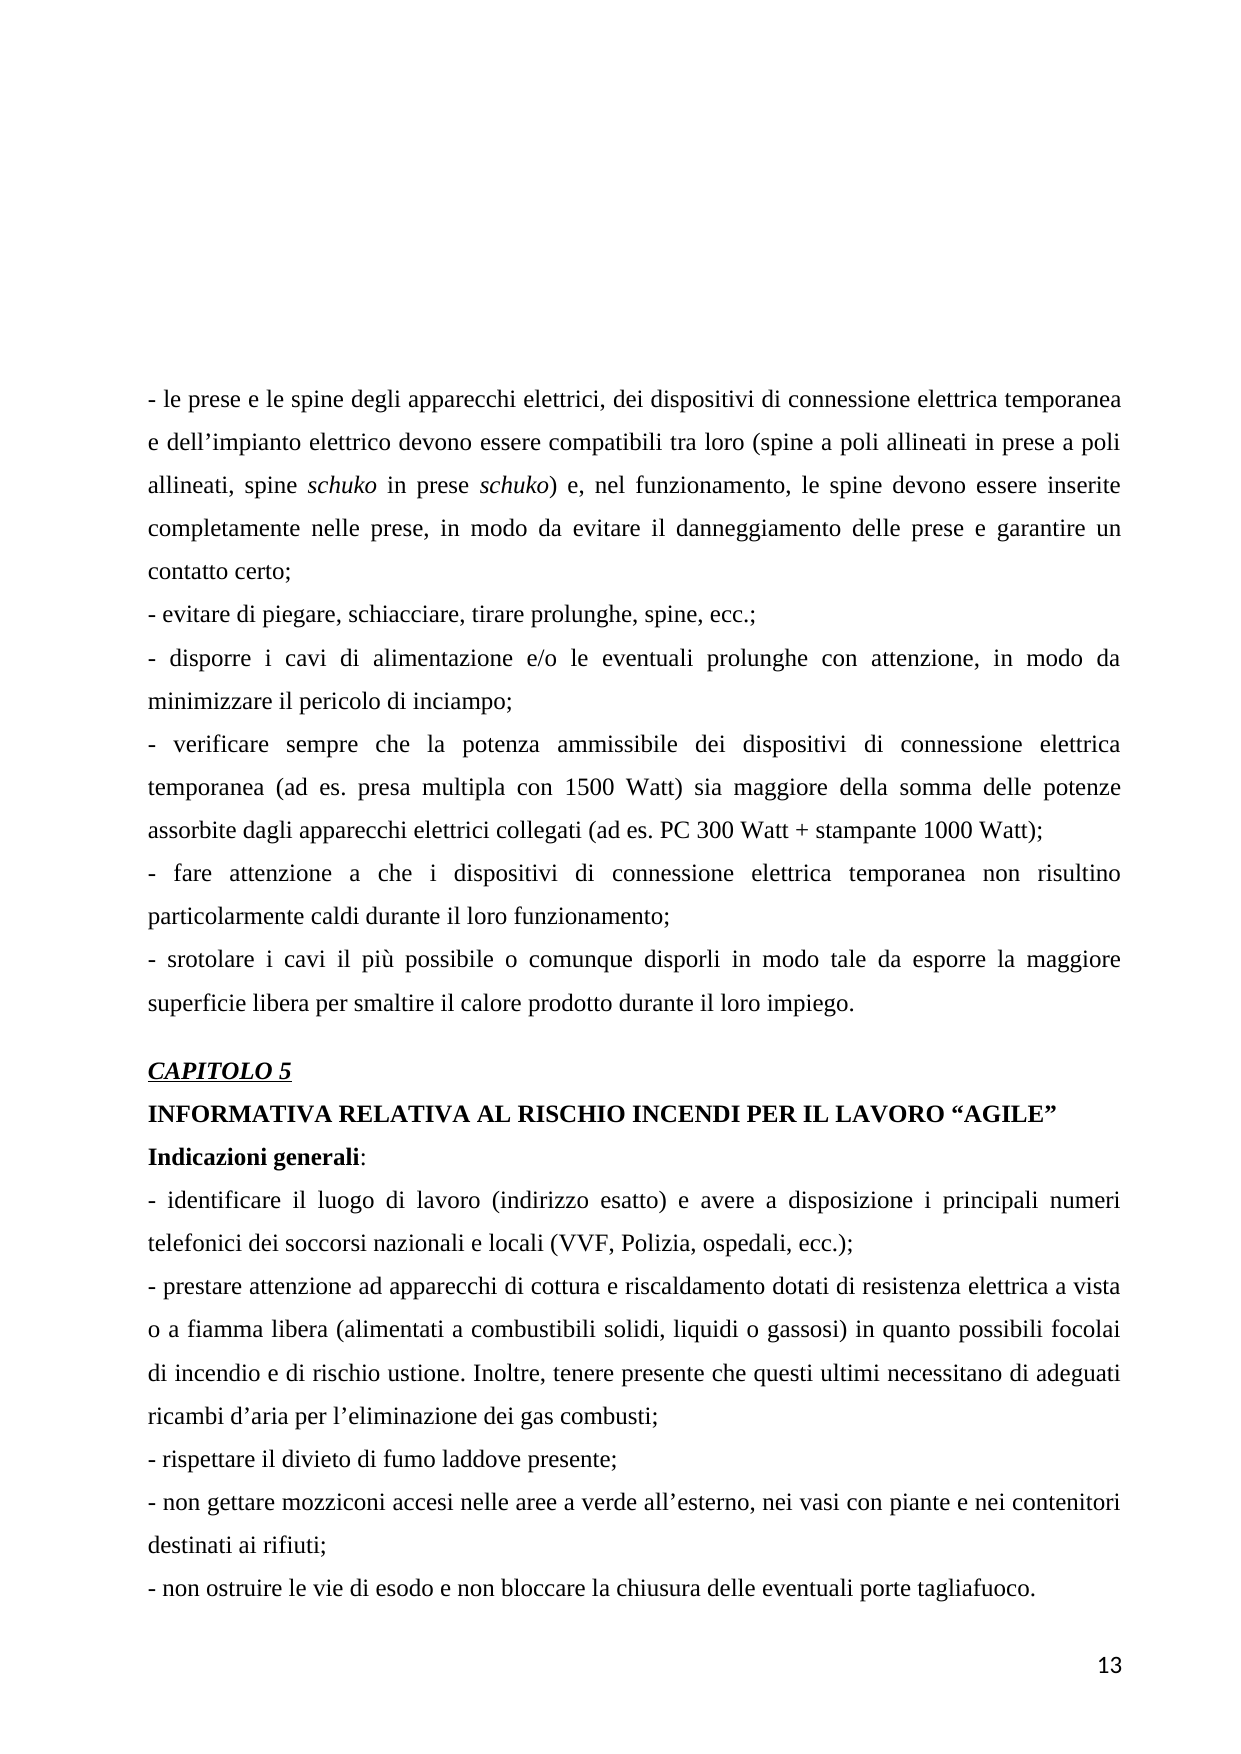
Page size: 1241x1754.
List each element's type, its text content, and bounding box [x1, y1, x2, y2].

text - srotolare i cavi il più possibile o comunque disporli in modo tale da esporre la maggiore superficie libera per smaltire il calore prodotto durante il loro impiego. [148, 944, 1122, 1016]
text - verificare sempre che la potenza ammissibile dei dispositivi di connessione elettrica temporanea (ad es. presa multipla con 1500 Watt) sia maggiore della somma delle potenze assorbite dagli apparecchi elettrici collegati (ad es. PC 300 Watt + stampante 1000 Watt); [148, 729, 1122, 844]
text - disporre i cavi di alimentazione e/o le eventuali prolunghe con attenzione, in modo da minimizzare il pericolo di inciampo; [148, 643, 1122, 714]
text - identificare il luogo di lavoro (indirizzo esatto) e avere a disposizione i principali numeri telefonici dei soccorsi nazionali e locali (VVF, Polizia, ospedali, ecc.); [148, 1185, 1122, 1257]
text - rispettare il divieto di fumo laddove presente; [148, 1444, 1122, 1473]
text - fare attenzione a che i dispositivi di connessione elettrica temporanea non risultino particolarmente caldi durante il loro funzionamento; [148, 858, 1122, 930]
text Indicazioni generali: [148, 1142, 1122, 1171]
text - non ostruire le vie di esodo e non bloccare la chiusura delle eventuali porte tagliafuoco. [148, 1573, 1122, 1602]
text INFORMATIVA RELATIVA AL RISCHIO INCENDI PER IL LAVORO “AGILE” [148, 1099, 1122, 1128]
text - prestare attenzione ad apparecchi di cottura e riscaldamento dotati di resistenza elettrica a vista o a fiamma libera (alimentati a combustibili solidi, liquidi o gassosi) in quanto possibili focolai di incendio e di rischio ustione. Inoltre, tenere presente che questi ultimi necessitano di adeguati ricambi d’aria per l’eliminazione dei gas combusti; [148, 1271, 1122, 1429]
text - non gettare mozziconi accesi nelle aree a verde all’esterno, nei vasi con piante e nei contenitori destinati ai rifiuti; [148, 1487, 1122, 1559]
text - evitare di piegare, schiacciare, tirare prolunghe, spine, ecc.; [148, 599, 1122, 628]
text - le prese e le spine degli apparecchi elettrici, dei dispositivi di connessione elettrica temporanea e dell’impianto elettrico devono essere compatibili tra loro (spine a poli allineati in prese a poli allineati, spine schuko in prese schuko) e, nel funzionamento, le spine devono essere inserite completamente nelle prese, in modo da evitare il danneggiamento delle prese e garantire un contatto certo; [148, 384, 1122, 585]
text CAPITOLO 5 [148, 1056, 1122, 1084]
